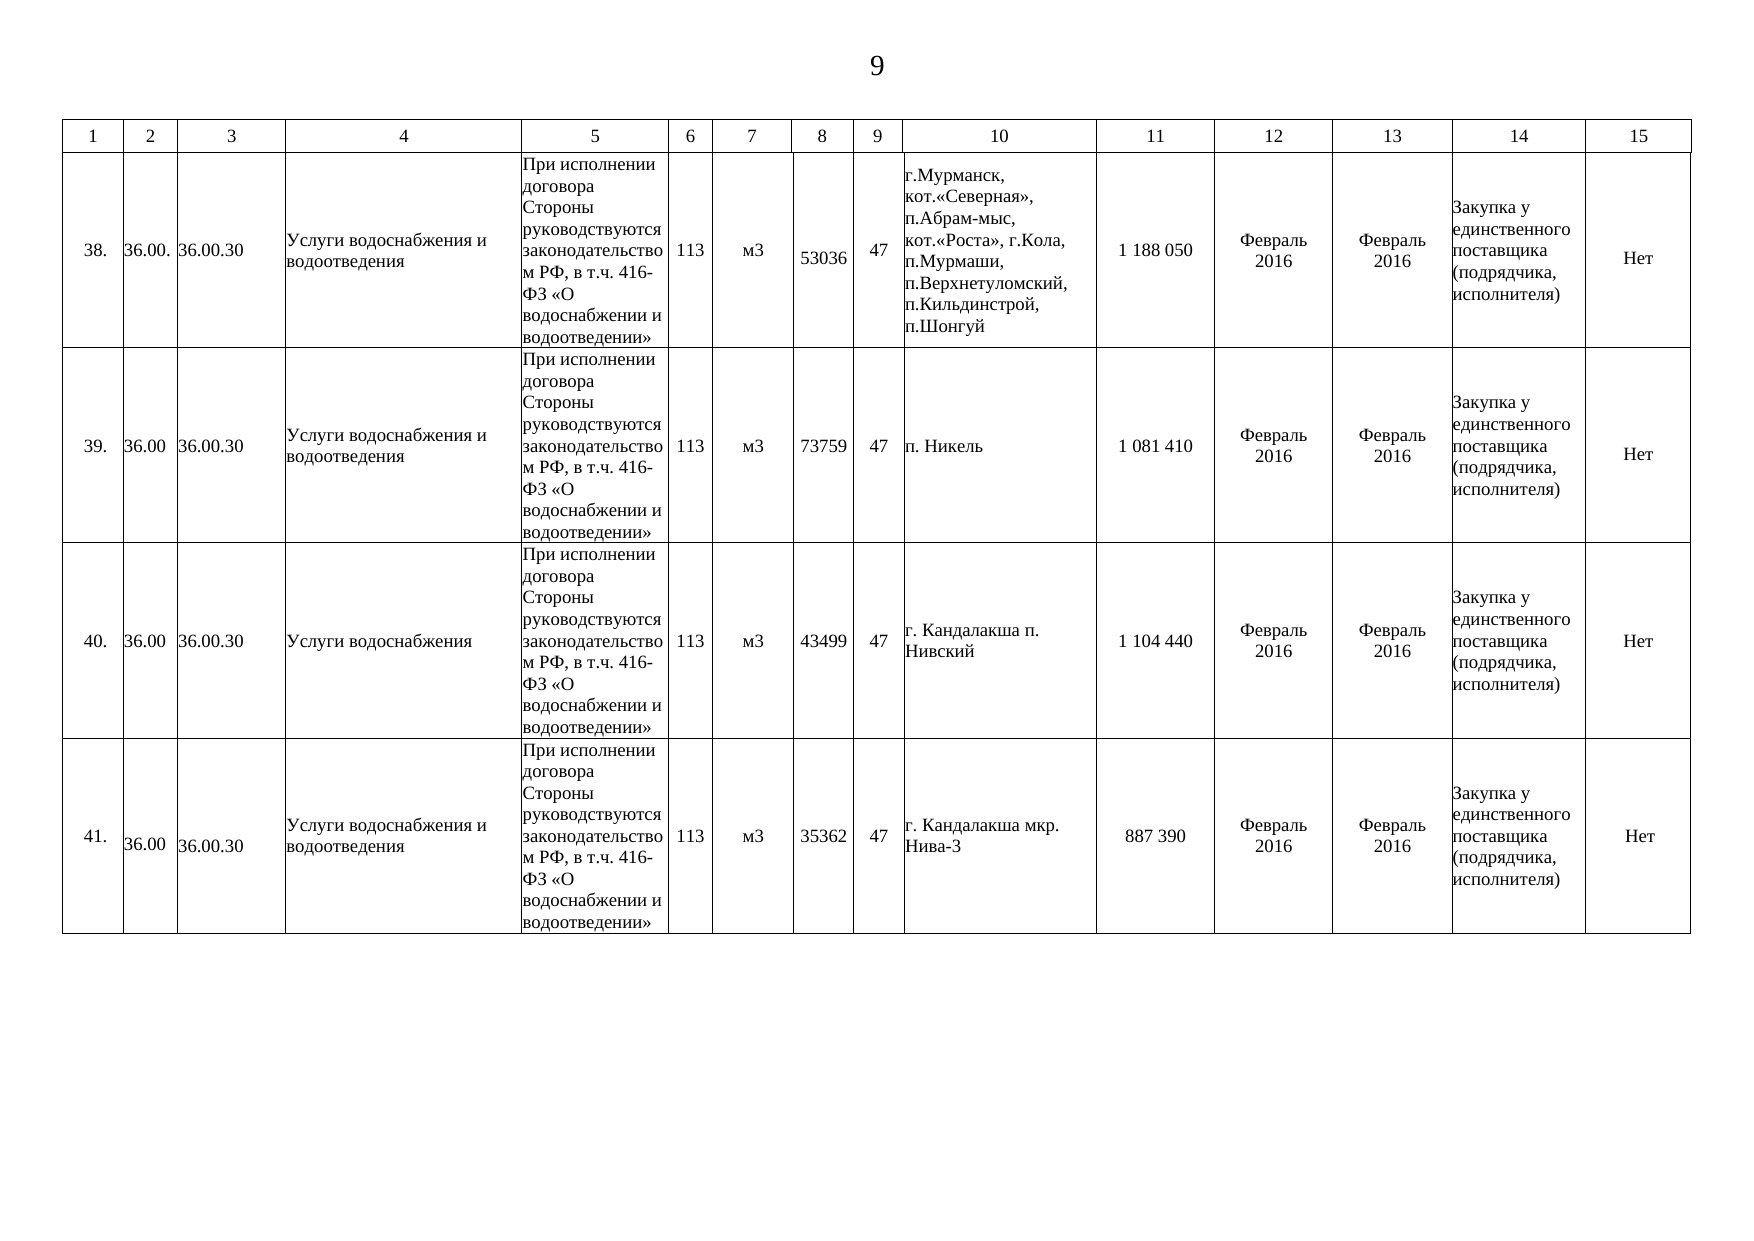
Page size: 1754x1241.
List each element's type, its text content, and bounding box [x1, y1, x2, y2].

table_cell Нет [1586, 153, 1690, 347]
table_cell м3 [713, 348, 793, 542]
table_cell 887 390 [1097, 739, 1214, 932]
table_cell 1 104 440 [1097, 543, 1214, 737]
table_cell Услуги водоснабжения и водоотведения [286, 739, 521, 932]
table_cell [63, 348, 123, 542]
table_header 12 [1215, 120, 1332, 152]
table_cell Услуги водоснабжения и водоотведения [286, 348, 521, 542]
table_header 14 [1453, 120, 1585, 152]
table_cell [1453, 739, 1585, 932]
table_cell [63, 739, 123, 932]
table_cell 47 [854, 153, 904, 347]
table_cell Нет [1586, 348, 1690, 542]
table_cell 113 [669, 153, 712, 347]
table_cell г.Мурманск, кот.«Северная», п.Абрам-мыс, кот.«Роста», г.Кола, п.Мурмаши, п.Верхнетуломский, п.Кильдинстрой, п.Шонгуй [905, 153, 1096, 347]
table_cell Февраль 2016 [1333, 739, 1452, 932]
table_cell 36.00 [124, 348, 177, 542]
table_cell 36.00.30 [178, 739, 285, 932]
table_cell Закупка у единственного поставщика (подрядчика, исполнителя) [1453, 153, 1585, 347]
table_cell 36.00.30 [178, 543, 285, 737]
table_header 13 [1333, 120, 1452, 152]
table_cell Февраль 2016 [1215, 543, 1332, 737]
table_cell 43499 [794, 543, 853, 737]
table_cell Нет [1586, 739, 1690, 932]
table_header 1 [63, 120, 123, 152]
table_cell Нет [1586, 543, 1690, 737]
table_cell г. Кандалакша п. Нивский [905, 543, 1096, 737]
table_cell При исполнении договора Стороны руководствуются законодательством РФ, в т.ч. 416-ФЗ «О водоснабжении и водоотведении» [522, 348, 668, 542]
table_cell п. Никель [905, 348, 1096, 542]
table_cell 113 [669, 543, 712, 737]
table_cell м3 [713, 153, 793, 347]
table_cell 47 [854, 739, 904, 932]
table_cell г. Кандалакша мкр. Нива-3 [905, 739, 1096, 932]
table_cell 36.00 [124, 739, 177, 932]
table_header 11 [1097, 120, 1214, 152]
table_cell 36.00.30 [178, 348, 285, 542]
table_cell Февраль 2016 [1333, 153, 1452, 347]
table_cell 113 [669, 739, 712, 932]
table_header 4 [286, 120, 521, 152]
table_header 8 [792, 120, 853, 152]
table_cell При исполнении договора Стороны руководствуются законодательством РФ, в т.ч. 416-ФЗ «О водоснабжении и водоотведении» [522, 543, 668, 737]
table_cell 113 [669, 348, 712, 542]
table_cell 1 081 410 [1097, 348, 1214, 542]
table_cell 47 [854, 543, 904, 737]
table_cell 1 188 050 [1097, 153, 1214, 347]
table_header 10 [903, 120, 1096, 152]
table_cell 36.00 [124, 543, 177, 737]
table_cell Февраль 2016 [1215, 739, 1332, 932]
table_header 5 [522, 120, 668, 152]
table_cell Февраль 2016 [1333, 543, 1452, 737]
table_cell м3 [713, 543, 793, 737]
table_cell 36.00.30 [178, 153, 285, 347]
table_header 2 [124, 120, 177, 152]
table_header 7 [713, 120, 791, 152]
table_cell 47 [854, 348, 904, 542]
table_header 9 [854, 120, 902, 152]
table_cell 36.00. [124, 153, 177, 347]
table_cell При исполнении договора Стороны руководствуются законодательством РФ, в т.ч. 416-ФЗ «О водоснабжении и водоотведении» [522, 153, 668, 347]
table_cell м3 [713, 739, 793, 932]
table_cell Февраль 2016 [1215, 348, 1332, 542]
table_cell 35362 [794, 739, 853, 932]
table_cell Февраль 2016 [1333, 348, 1452, 542]
table_cell 73759 [794, 348, 853, 542]
table_cell 53036 [794, 153, 853, 347]
table_cell [63, 153, 123, 347]
table_cell Закупка у единственного поставщика (подрядчика, исполнителя) [1453, 543, 1585, 737]
table_cell Февраль 2016 [1215, 153, 1332, 347]
table_cell Услуги водоснабжения [286, 543, 521, 737]
table_cell Закупка у единственного поставщика (подрядчика, исполнителя) [1453, 348, 1585, 542]
table_header 6 [669, 120, 712, 152]
table_cell Услуги водоснабжения и водоотведения [286, 153, 521, 347]
table_cell [63, 543, 123, 737]
table_header 15 [1586, 120, 1691, 152]
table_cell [522, 739, 668, 932]
table_header 3 [178, 120, 285, 152]
